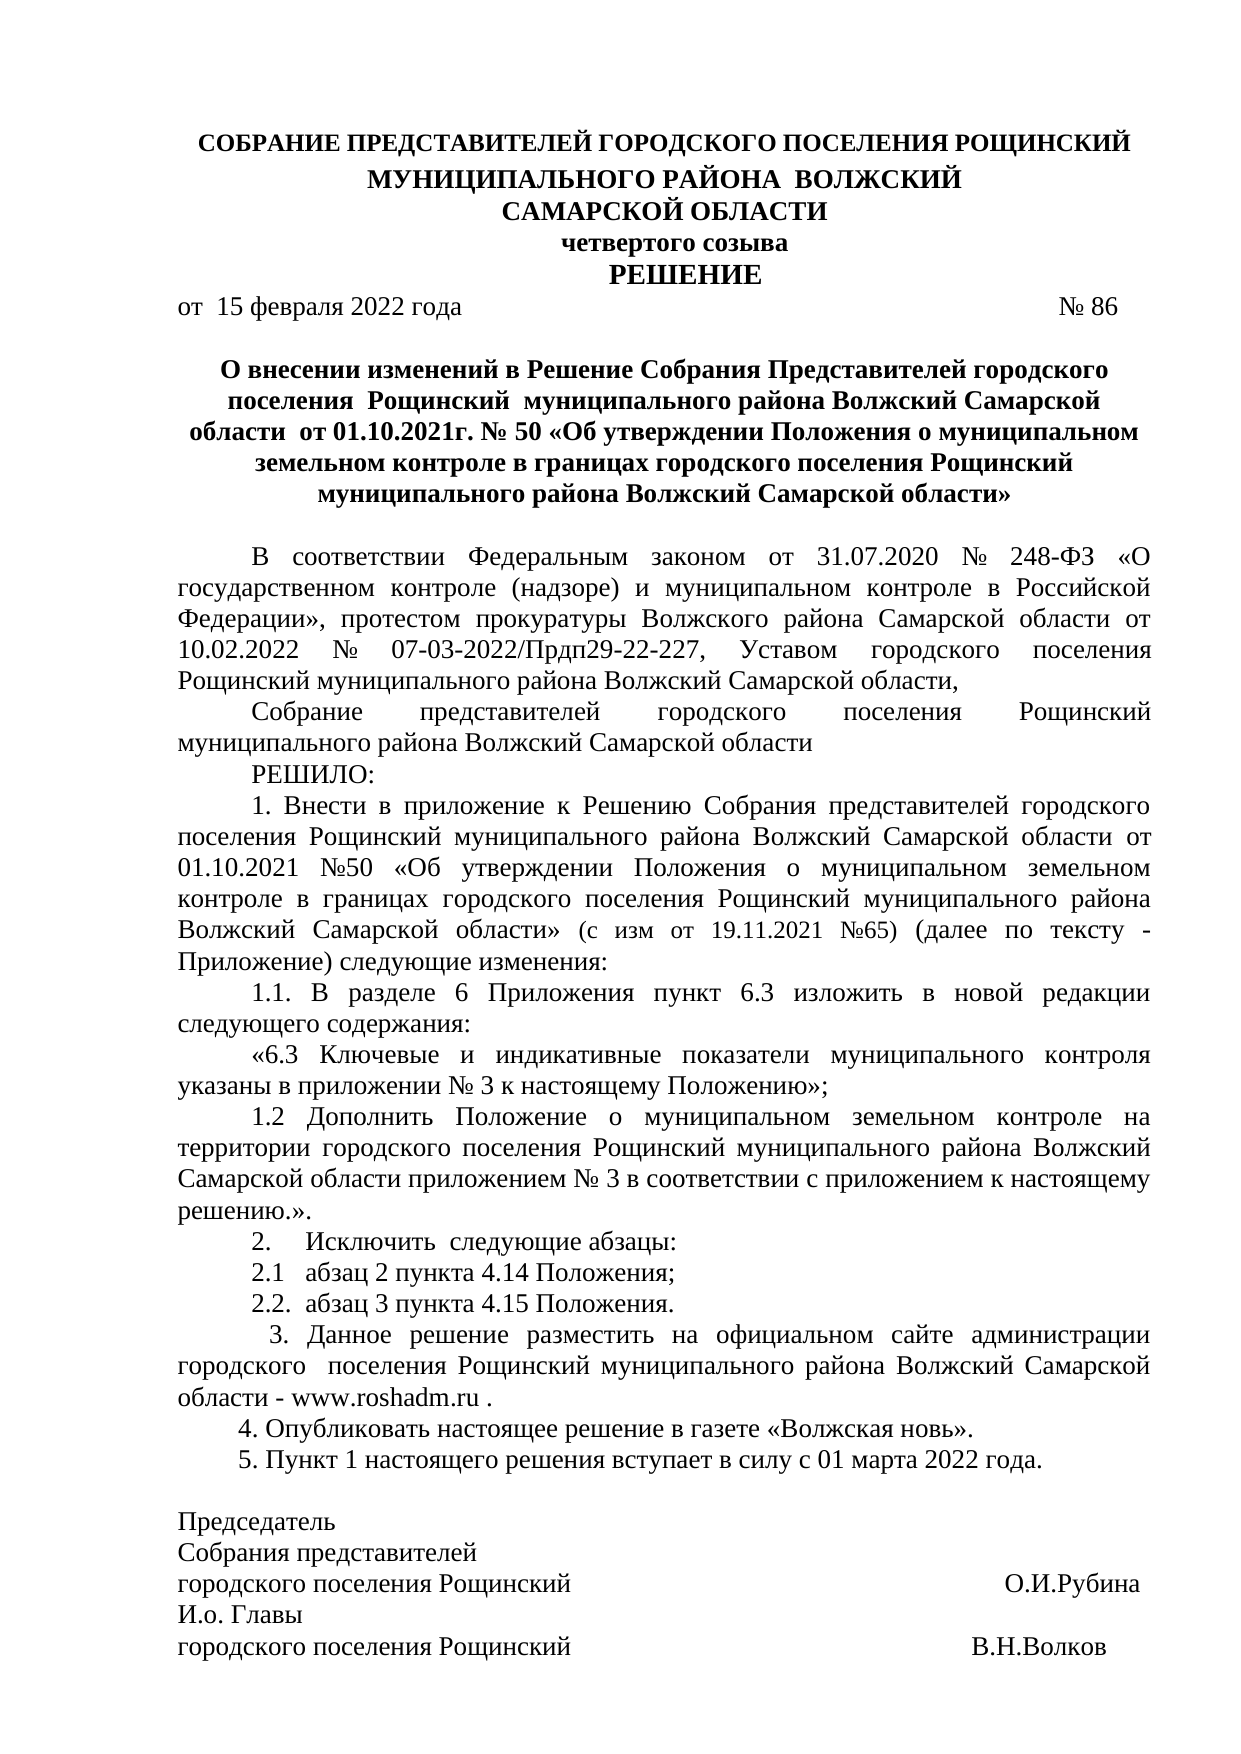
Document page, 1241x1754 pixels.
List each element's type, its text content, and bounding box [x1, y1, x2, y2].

text Председатель [177, 1505, 1152, 1536]
text 1.1. В разделе 6 Приложения пункт 6.3 изложить в новой редакции следующего содержания: [177, 976, 1152, 1038]
text И.о. Главы [177, 1599, 1152, 1630]
text городского поселения Рощинский В.Н.Волков [177, 1630, 1152, 1661]
text от 15 февраля 2022 года № 86 [177, 290, 1152, 322]
text 2.1 абзац 2 пункта 4.14 Положения; [177, 1256, 1152, 1287]
text В соответствии Федеральным законом от 31.07.2020 № 248-ФЗ «О государственном контроле (надзоре) и муниципальном контроле в Российской Федерации», протестом прокуратуры Волжского района Самарской области от 10.02.2022 № 07-03-2022/Прдп29-22-227, Уставом городского поселения Рощинский муниципального района Волжский Самарской области, [177, 540, 1152, 695]
text четвертого созыва [177, 226, 1152, 257]
text РЕШИЛО: [177, 758, 1152, 789]
text 1. Внести в приложение к Решению Собрания представителей городского поселения Рощинский муниципального района Волжский Самарской области от 01.10.2021 №50 «Об утверждении Положения о муниципальном земельном контроле в границах городского поселения Рощинский муниципального района Волжский Самарской области» (с изм от 19.11.2021 №65) (далее по тексту - Приложение) следующие изменения: [177, 789, 1152, 976]
text 4. Опубликовать настоящее решение в газете «Волжская новь». [177, 1412, 1152, 1443]
text Собрания представителей [177, 1536, 1152, 1567]
text РЕШЕНИЕ [177, 257, 1152, 290]
text О внесении изменений в Решение Собрания Представителей городского поселения Рощинский муниципального района Волжский Самарской области от 01.10.2021г. № 50 «Об утверждении Положения о муниципальном земельном контроле в границах городского поселения Рощинский муниципального района Волжский Самарской области» [177, 353, 1152, 508]
text 1.2 Дополнить Положение о муниципальном земельном контроле на территории городского поселения Рощинский муниципального района Волжский Самарской области приложением № 3 в соответствии с приложением к настоящему решению.». [177, 1100, 1152, 1225]
text СОБРАНИЕ ПРЕДСТАВИТЕЛЕЙ ГОРОДСКОГО ПОСЕЛЕНИЯ РОЩИНСКИЙ [177, 128, 1152, 157]
text 5. Пункт 1 настоящего решения вступает в силу с 01 марта 2022 года. [177, 1443, 1152, 1474]
text «6.3 Ключевые и индикативные показатели муниципального контроля указаны в приложении № 3 к настоящему Положению»; [177, 1038, 1152, 1100]
text 2. Исключить следующие абзацы: [177, 1225, 1152, 1256]
text МУНИЦИПАЛЬНОГО РАЙОНА ВОЛЖСКИЙ [177, 163, 1152, 194]
text 3. Данное решение разместить на официальном сайте администрации городского поселения Рощинский муниципального района Волжский Самарской области - www.roshadm.ru . [177, 1318, 1152, 1412]
text 2.2. абзац 3 пункта 4.15 Положения. [177, 1287, 1152, 1318]
text Собрание представителей городского поселения Рощинский муниципального района Волжский Самарской области [177, 695, 1152, 758]
text городского поселения Рощинский О.И.Рубина [177, 1567, 1152, 1599]
text САМАРСКОЙ ОБЛАСТИ [177, 194, 1152, 226]
